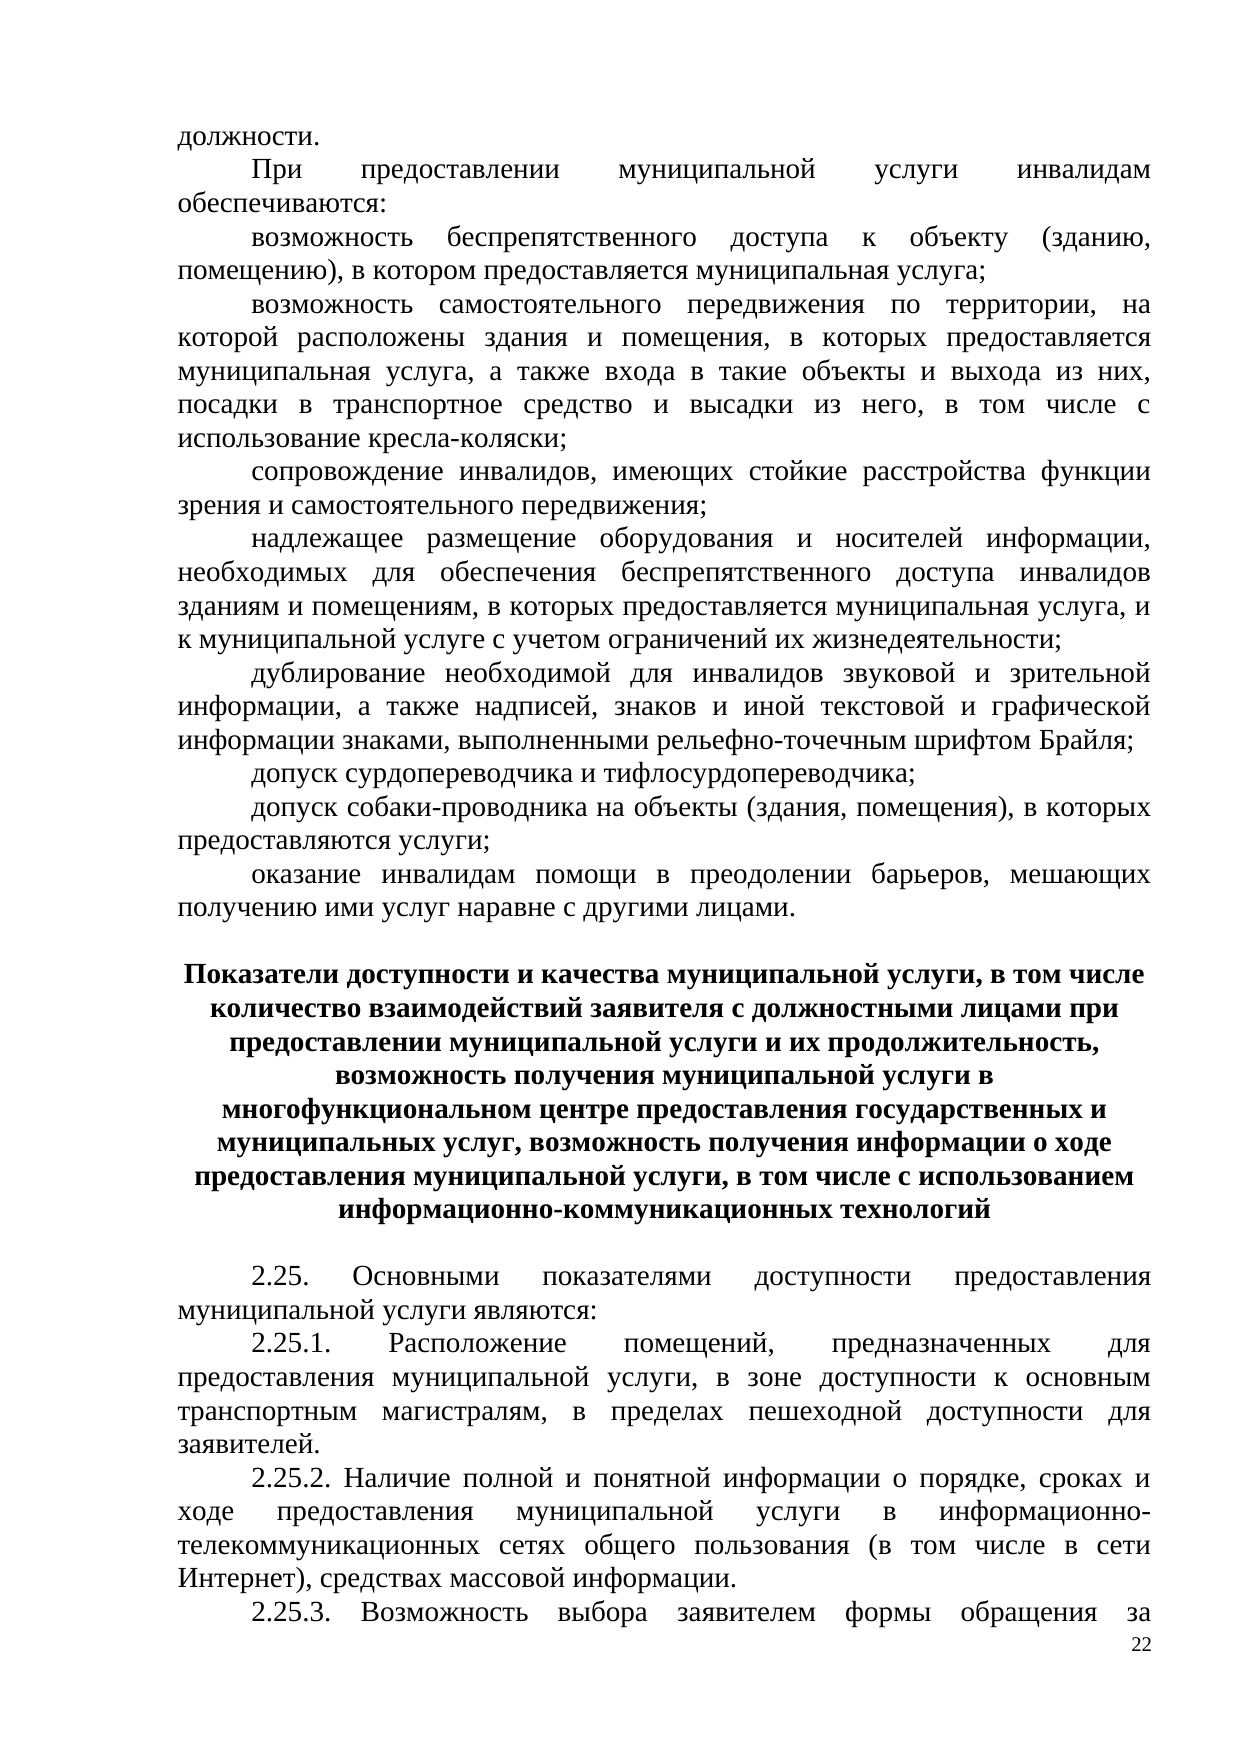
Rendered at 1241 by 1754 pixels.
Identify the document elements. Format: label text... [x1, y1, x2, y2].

text 2.25.2. Наличие полной и понятной информации о порядке, сроках и ходе предоставления муниципальной услуги в информационно-телекоммуникационных сетях общего пользования (в том числе в сети Интернет), средствах массовой информации. [177, 1460, 1152, 1594]
text Показатели доступности и качества муниципальной услуги, в том числе количество взаимодействий заявителя с должностными лицами при предоставлении муниципальной услуги и их продолжительность, возможность получения муниципальной услуги в многофункциональном центре предоставления государственных и муниципальных услуг, возможность получения информации о ходе предоставления муниципальной услуги, в том числе с использованием информационно-коммуникационных технологий [177, 957, 1152, 1225]
text надлежащее размещение оборудования и носителей информации, необходимых для обеспечения беспрепятственного доступа инвалидов зданиям и помещениям, в которых предоставляется муниципальная услуга, и к муниципальной услуге с учетом ограничений их жизнедеятельности; [177, 521, 1152, 655]
text допуск собаки-проводника на объекты (здания, помещения), в которых предоставляются услуги; [177, 789, 1152, 856]
text возможность самостоятельного передвижения по территории, на которой расположены здания и помещения, в которых предоставляется муниципальная услуга, а также входа в такие объекты и выхода из них, посадки в транспортное средство и высадки из него, в том числе с использование кресла-коляски; [177, 286, 1152, 453]
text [177, 118, 1152, 152]
text возможность беспрепятственного доступа к объекту (зданию, помещению), в котором предоставляется муниципальная услуга; [177, 219, 1152, 286]
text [177, 1594, 1152, 1627]
text дублирование необходимой для инвалидов звуковой и зрительной информации, а также надписей, знаков и иной текстовой и графической информации знаками, выполненными рельефно-точечным шрифтом Брайля; [177, 655, 1152, 755]
text допуск сурдопереводчика и тифлосурдопереводчика; [177, 755, 1152, 789]
text При предоставлении муниципальной услуги инвалидам обеспечиваются: [177, 152, 1152, 219]
text оказание инвалидам помощи в преодолении барьеров, мешающих получению ими услуг наравне с другими лицами. [177, 856, 1152, 923]
text сопровождение инвалидов, имеющих стойкие расстройства функции зрения и самостоятельного передвижения; [177, 453, 1152, 521]
text 2.25. Основными показателями доступности предоставления муниципальной услуги являются: [177, 1258, 1152, 1326]
text 2.25.1. Расположение помещений, предназначенных для предоставления муниципальной услуги, в зоне доступности к основным транспортным магистралям, в пределах пешеходной доступности для заявителей. [177, 1326, 1152, 1460]
